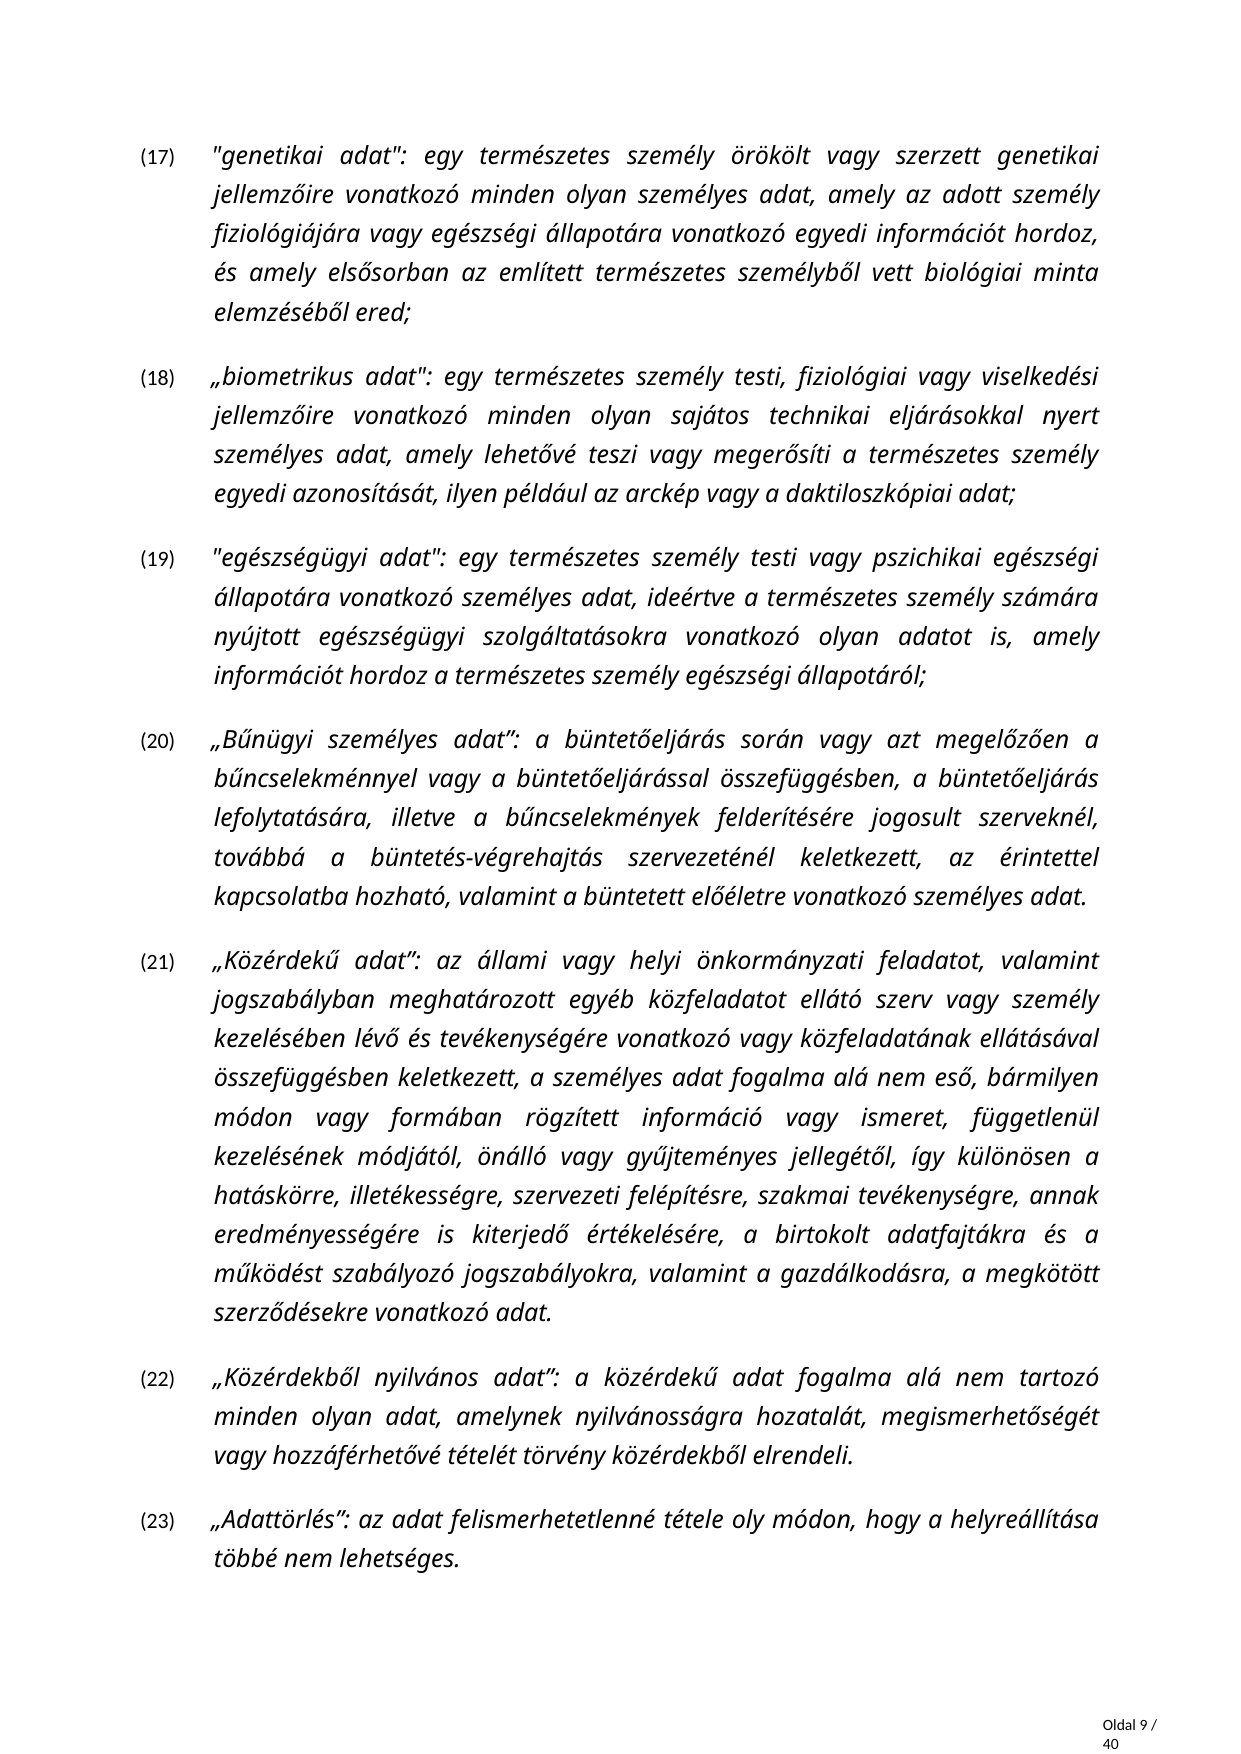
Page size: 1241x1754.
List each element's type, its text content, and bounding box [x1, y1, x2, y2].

list "genetikai adat": egy természetes személy örökölt vagy szerzett genetikai jellemzőire vonatkozó minden olyan személyes adat, amely az adott személy fiziológiájára vagy egészségi állapotára vonatkozó egyedi információt hordoz, és amely elsősorban az említett természetes személyből vett biológiai minta elemzéséből ered; [140, 137, 1103, 328]
list "egészségügyi adat": egy természetes személy testi vagy pszichikai egészségi állapotára vonatkozó személyes adat, ideértve a természetes személy számára nyújtott egészségügyi szolgáltatásokra vonatkozó olyan adatot is, amely információt hordoz a természetes személy egészségi állapotáról; [140, 540, 1103, 692]
list „Bűnügyi személyes adat”: a büntetőeljárás során vagy azt megelőzően a bűncselekménnyel vagy a büntetőeljárással összefüggésben, a büntetőeljárás lefolytatására, illetve a bűncselekmények felderítésére jogosult szerveknél, továbbá a büntetés-végrehajtás szervezeténél keletkezett, az érintettel kapcsolatba hozható, valamint a büntetett előéletre vonatkozó személyes adat. [140, 722, 1103, 912]
list „biometrikus adat": egy természetes személy testi, fiziológiai vagy viselkedési jellemzőire vonatkozó minden olyan sajátos technikai eljárásokkal nyert személyes adat, amely lehetővé teszi vagy megerősíti a természetes személy egyedi azonosítását, ilyen például az arckép vagy a daktiloszkópiai adat; [140, 358, 1103, 510]
list „Adattörlés”: az adat felismerhetetlenné tétele oly módon, hogy a helyreállítása többé nem lehetséges. [140, 1502, 1103, 1575]
list „Közérdekű adat”: az állami vagy helyi önkormányzati feladatot, valamint jogszabályban meghatározott egyéb közfeladatot ellátó szerv vagy személy kezelésében lévő és tevékenységére vonatkozó vagy közfeladatának ellátásával összefüggésben keletkezett, a személyes adat fogalma alá nem eső, bármilyen módon vagy formában rögzített információ vagy ismeret, függetlenül kezelésének módjától, önálló vagy gyűjteményes jellegétől, így különösen a hatáskörre, illetékességre, szervezeti felépítésre, szakmai tevékenységre, annak eredményességére is kiterjedő értékelésére, a birtokolt adatfajtákra és a működést szabályozó jogszabályokra, valamint a gazdálkodásra, a megkötött szerződésekre vonatkozó adat. [140, 942, 1103, 1329]
list „Közérdekből nyilvános adat”: a közérdekű adat fogalma alá nem tartozó minden olyan adat, amelynek nyilvánosságra hozatalát, megismerhetőségét vagy hozzáférhetővé tételét törvény közérdekből elrendeli. [140, 1359, 1103, 1472]
